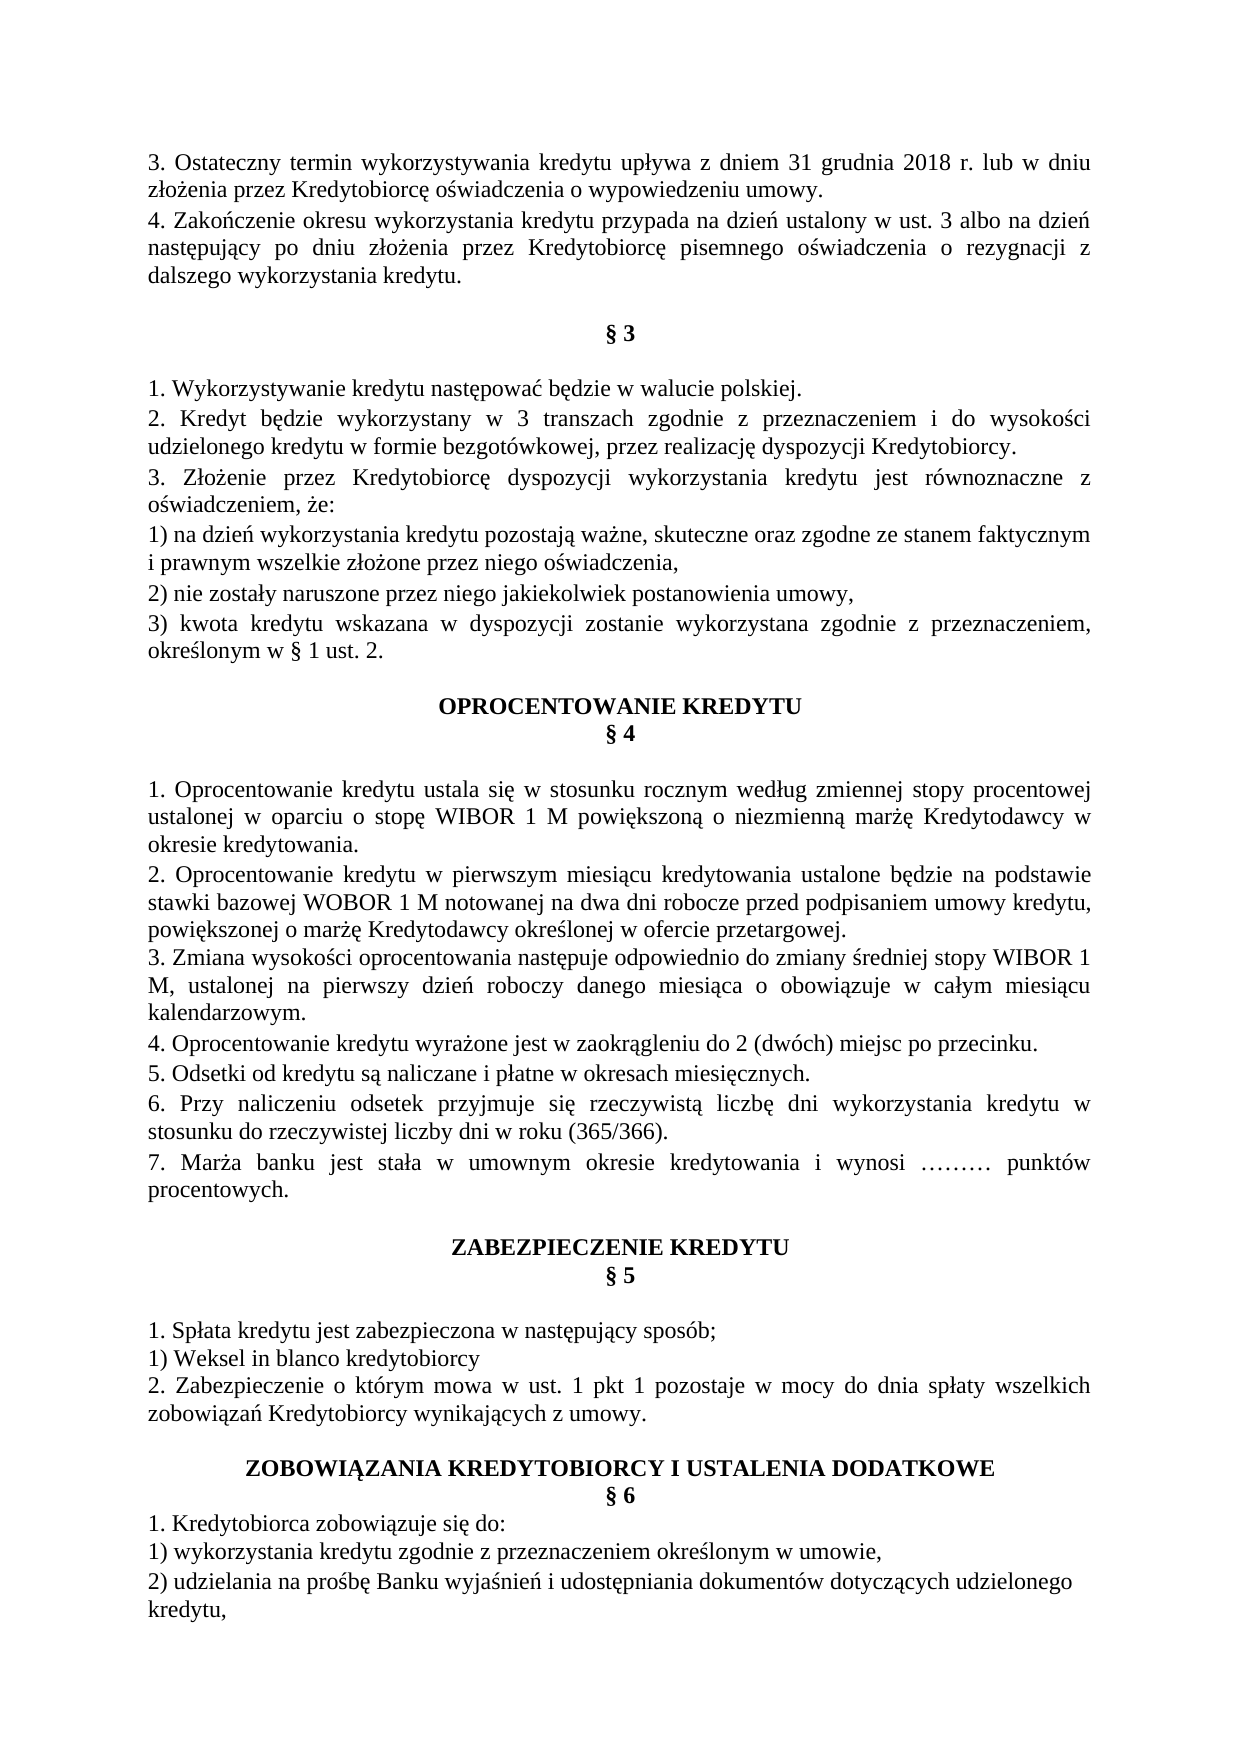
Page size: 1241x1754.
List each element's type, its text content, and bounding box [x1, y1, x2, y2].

text 3. Zmiana wysokości oprocentowania następuje odpowiednio do zmiany średniej stopy WIBOR 1 M, ustalonej na pierwszy dzień roboczy danego miesiąca o obowiązuje w całym miesiącu kalendarzowym. [148, 943, 1093, 1026]
text 1. Oprocentowanie kredytu ustala się w stosunku rocznym według zmiennej stopy procentowej ustalonej w oparciu o stopę WIBOR 1 M powiększoną o niezmienną marżę Kredytodawcy w okresie kredytowania. [148, 774, 1093, 857]
text 1) wykorzystania kredytu zgodnie z przeznaczeniem określonym w umowie, [148, 1537, 1093, 1564]
text 5. Odsetki od kredytu są naliczane i płatne w okresach miesięcznych. [148, 1059, 1093, 1087]
text 3) kwota kredytu wskazana w dyspozycji zostanie wykorzystana zgodnie z przeznaczeniem, określonym w § 1 ust. 2. [148, 609, 1093, 664]
text § 5 [148, 1261, 1093, 1288]
text 2) nie zostały naruszone przez niego jakiekolwiek postanowienia umowy, [148, 578, 1093, 606]
text 2. Kredyt będzie wykorzystany w 3 transzach zgodnie z przeznaczeniem i do wysokości udzielonego kredytu w formie bezgotówkowej, przez realizację dyspozycji Kredytobiorcy. [148, 404, 1093, 460]
text § 4 [148, 719, 1093, 747]
text 4. Zakończenie okresu wykorzystania kredytu przypada na dzień ustalony w ust. 3 albo na dzień następujący po dniu złożenia przez Kredytobiorcę pisemnego oświadczenia o rezygnacji z dalszego wykorzystania kredytu. [148, 206, 1093, 288]
text ZOBOWIĄZANIA KREDYTOBIORCY I USTALENIA DODATKOWE [148, 1454, 1093, 1482]
text 4. Oprocentowanie kredytu wyrażone jest w zaokrągleniu do 2 (dwóch) miejsc po przecinku. [148, 1029, 1093, 1056]
text 1) Weksel in blanco kredytobiorcy [148, 1343, 1093, 1371]
text § 3 [148, 319, 1093, 346]
text 3. Złożenie przez Kredytobiorcę dyspozycji wykorzystania kredytu jest równoznaczne z oświadczeniem, że: [148, 462, 1093, 518]
text ZABEZPIECZENIE KREDYTU [148, 1233, 1093, 1261]
text 1. Wykorzystywanie kredytu następować będzie w walucie polskiej. [148, 374, 1093, 402]
text 2) udzielania na prośbę Banku wyjaśnień i udostępniania dokumentów dotyczących udzielonego kredytu, [148, 1567, 1093, 1622]
text 2. Oprocentowanie kredytu w pierwszym miesiącu kredytowania ustalone będzie na podstawie stawki bazowej WOBOR 1 M notowanej na dwa dni robocze przed podpisaniem umowy kredytu, powiększonej o marżę Kredytodawcy określonej w ofercie przetargowej. [148, 860, 1093, 943]
text 1) na dzień wykorzystania kredytu pozostają ważne, skuteczne oraz zgodne ze stanem faktycznym i prawnym wszelkie złożone przez niego oświadczenia, [148, 521, 1093, 576]
text 1. Kredytobiorca zobowiązuje się do: [148, 1509, 1093, 1537]
text 2. Zabezpieczenie o którym mowa w ust. 1 pkt 1 pozostaje w mocy do dnia spłaty wszelkich zobowiązań Kredytobiorcy wynikających z umowy. [148, 1371, 1093, 1426]
text § 6 [148, 1482, 1093, 1509]
text 7. Marża banku jest stała w umownym okresie kredytowania i wynosi ……… punktów procentowych. [148, 1147, 1093, 1203]
text 1. Spłata kredytu jest zabezpieczona w następujący sposób; [148, 1316, 1093, 1343]
text OPROCENTOWANIE KREDYTU [148, 692, 1093, 719]
text 3. Ostateczny termin wykorzystywania kredytu upływa z dniem 31 grudnia 2018 r. lub w dniu złożenia przez Kredytobiorcę oświadczenia o wypowiedzeniu umowy. [148, 148, 1093, 203]
text 6. Przy naliczeniu odsetek przyjmuje się rzeczywistą liczbę dni wykorzystania kredytu w stosunku do rzeczywistej liczby dni w roku (365/366). [148, 1089, 1093, 1145]
